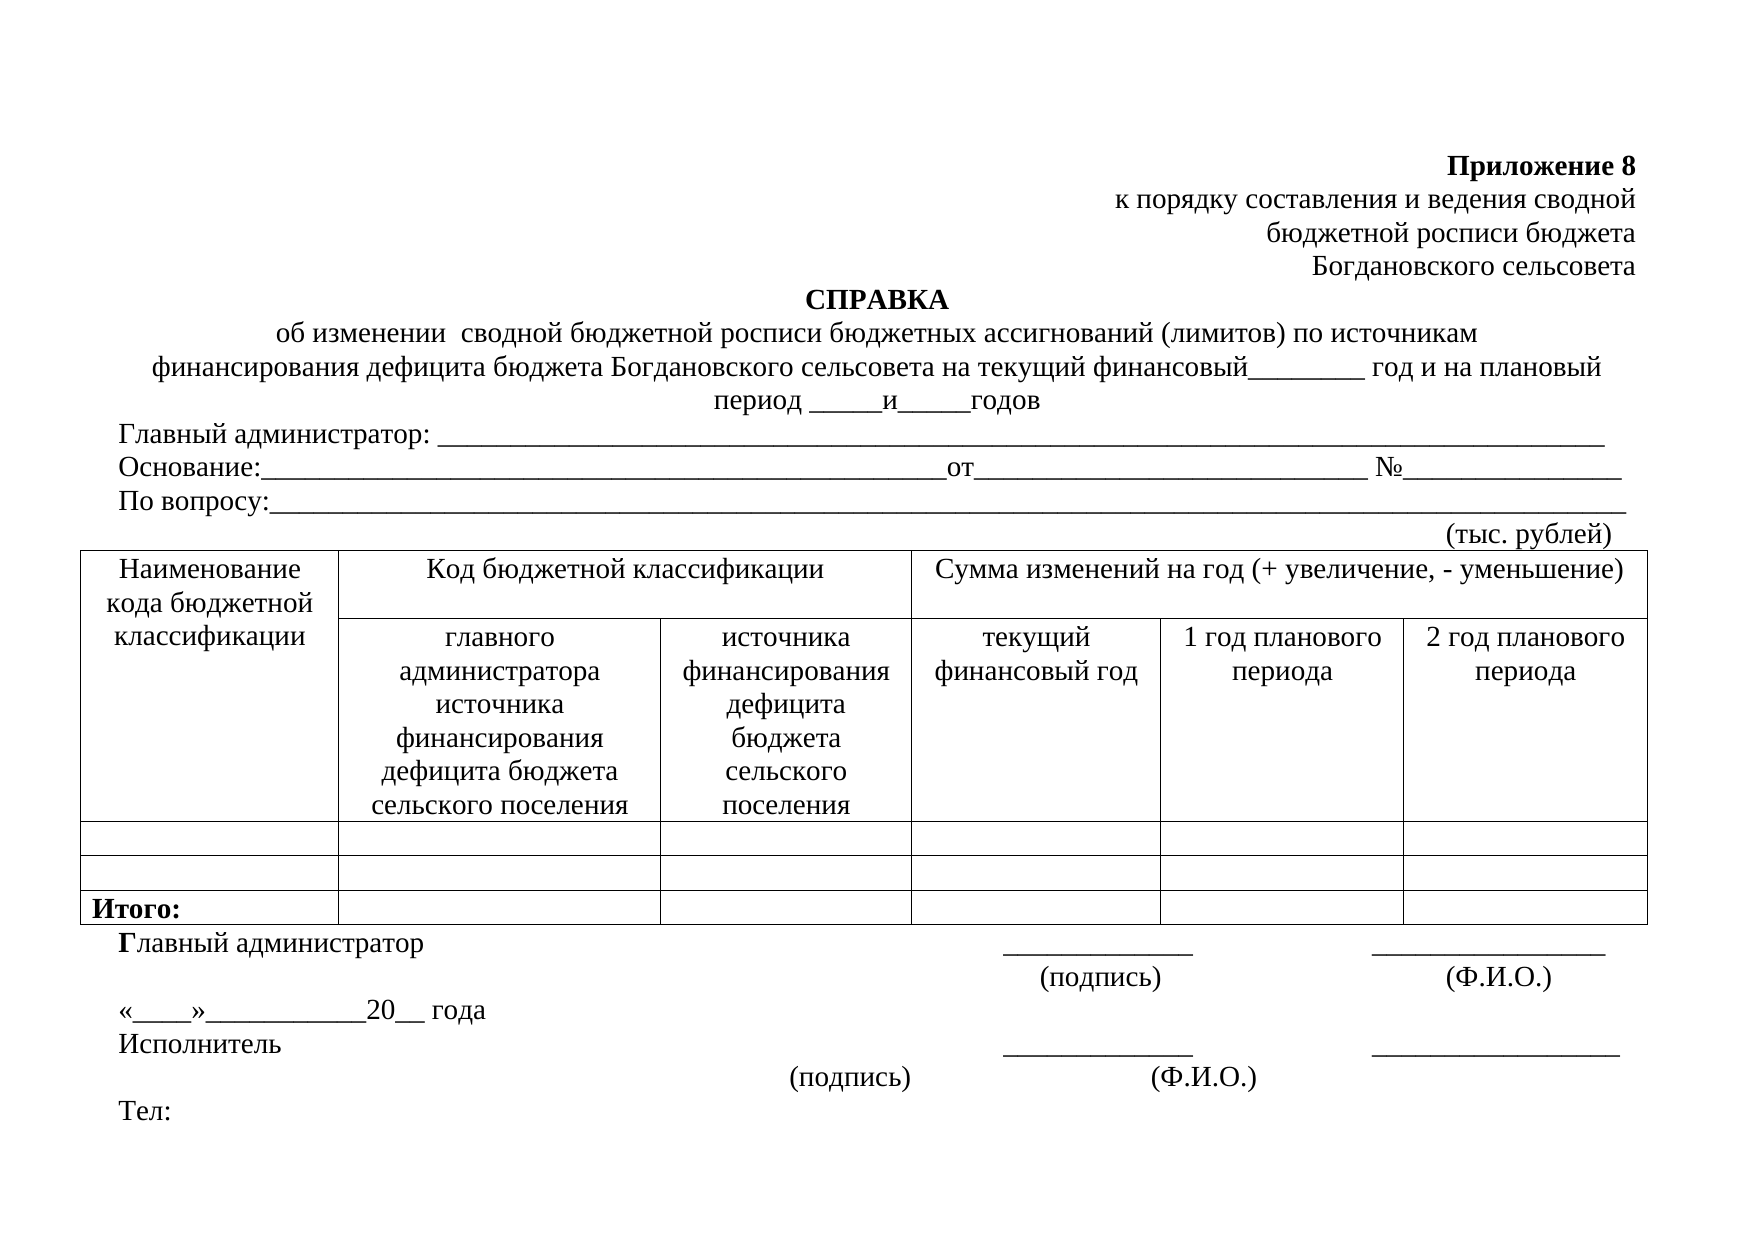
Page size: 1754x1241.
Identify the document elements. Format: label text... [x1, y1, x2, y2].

table_cell главного администратора источника финансирования дефицита бюджета сельского поселения [339, 619, 660, 821]
table_header Код бюджетной классификации [339, 551, 911, 618]
text к порядку составления и ведения сводной [1078, 181, 1636, 215]
table_cell [1404, 891, 1647, 924]
table_cell [339, 891, 660, 924]
text По вопросу:_____________________________________________________________________________________________ [118, 483, 1636, 517]
table_header Сумма изменений на год (+ увеличение, - уменьшение) [912, 551, 1647, 618]
table_cell [1161, 822, 1403, 855]
table_cell [81, 822, 338, 855]
table_cell [912, 856, 1160, 890]
table_cell Итого: [81, 891, 338, 924]
table_cell источника финансирования дефицита бюджета сельского поселения [661, 619, 911, 821]
text Приложение 8 [1078, 148, 1636, 181]
text об изменении сводной бюджетной росписи бюджетных ассигнований (лимитов) по источникам [118, 315, 1636, 349]
table_cell [661, 856, 911, 890]
text (подпись) (Ф.И.О.) [118, 959, 1636, 992]
text Основание:_______________________________________________от___________________________ №_______________ [118, 449, 1636, 483]
table_cell [339, 822, 660, 855]
table_cell 2 год планового периода [1404, 619, 1647, 821]
text Главный администратор _____________ ________________ [118, 925, 1636, 959]
text (тыс. рублей) [118, 517, 1636, 550]
text финансирования дефицита бюджета Богдановского сельсовета на текущий финансовый________ год и на плановый период _____и_____годов [118, 349, 1636, 416]
table_cell [661, 891, 911, 924]
table_cell 1 год планового периода [1161, 619, 1403, 821]
text (подпись) (Ф.И.О.) [118, 1059, 1636, 1093]
table_cell [912, 891, 1160, 924]
table_cell [912, 822, 1160, 855]
table_cell [1161, 856, 1403, 890]
table_cell [1404, 856, 1647, 890]
text «____»___________20__ года [118, 992, 1636, 1026]
text СПРАВКА [118, 282, 1636, 315]
text бюджетной росписи бюджета Богдановского сельсовета [1078, 215, 1636, 282]
table_cell [1404, 822, 1647, 855]
table_cell [81, 856, 338, 890]
table_cell [661, 822, 911, 855]
table_cell [339, 856, 660, 890]
text Тел: [118, 1093, 1636, 1127]
text Исполнитель _____________ _________________ [118, 1026, 1636, 1059]
text Главный администратор: ________________________________________________________________________________ [118, 416, 1636, 449]
table_header Наименование кода бюджетной классификации [81, 551, 338, 821]
table_cell [1161, 891, 1403, 924]
table_cell текущий финансовый год [912, 619, 1160, 821]
